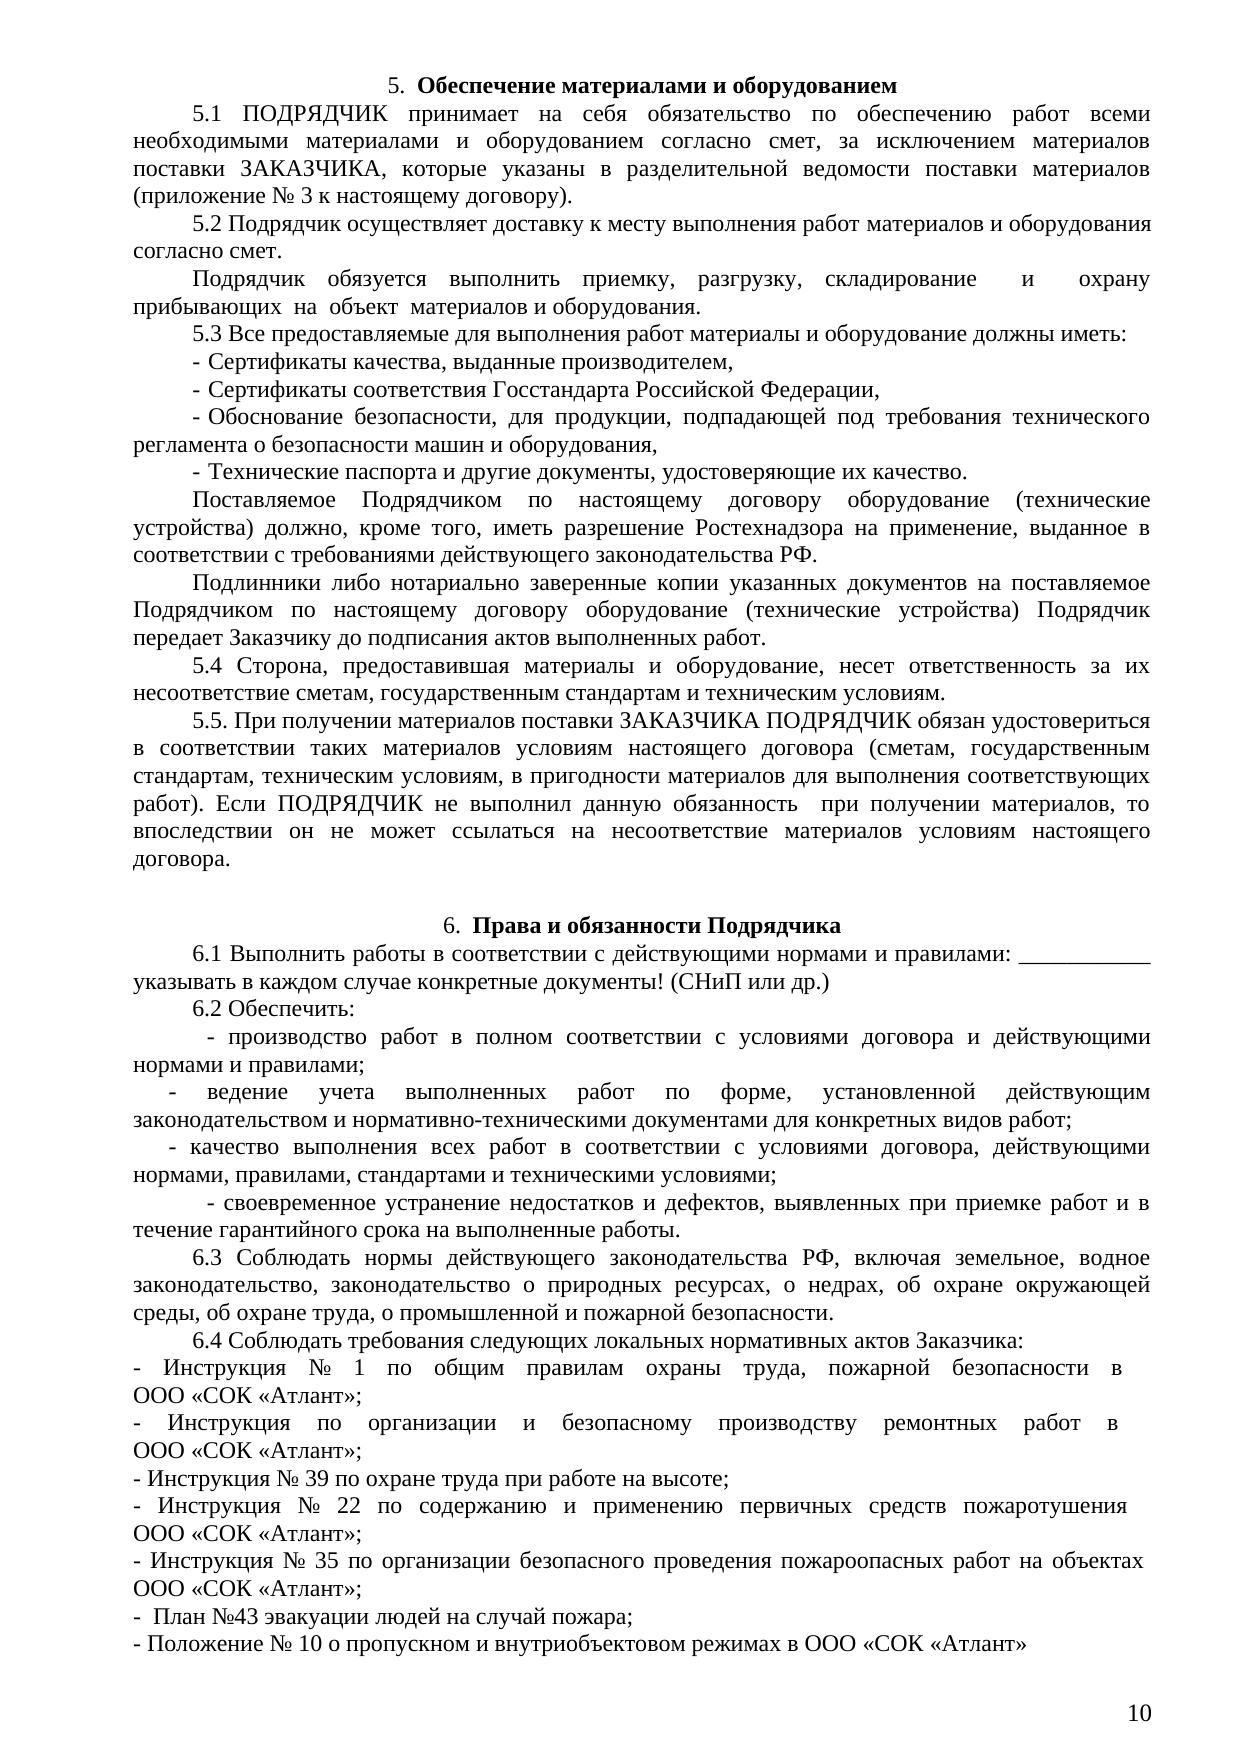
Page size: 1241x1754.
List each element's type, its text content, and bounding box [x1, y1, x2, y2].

text 5.3 Все предоставляемые для выполнения работ материалы и оборудование должны иметь: [133, 319, 1152, 347]
text 6.1 Выполнить работы в соответствии с действующими нормами и правилами: ___________ указывать в каждом случае конкретные документы! (СНиП или др.) [133, 939, 1152, 994]
text - Инструкция № 39 по охране труда при работе на высоте; [133, 1464, 1146, 1491]
text - Инструкция № 22 по содержанию и применению первичных средств пожаротушения ООО «СОК «Атлант»; [133, 1491, 1146, 1546]
text 5.2 Подрядчик осуществляет доставку к месту выполнения работ материалов и оборудования согласно смет. [133, 209, 1152, 264]
list Технические паспорта и другие документы, удостоверяющие их качество. [133, 457, 1152, 485]
text - План №43 эвакуации людей на случай пожара; [133, 1602, 1146, 1629]
text - своевременное устранение недостатков и дефектов, выявленных при приемке работ и в течение гарантийного срока на выполненные работы. [133, 1188, 1152, 1243]
text - Положение № 10 о пропускном и внутриобъектовом режимах в ООО «СОК «Атлант» [133, 1629, 1146, 1657]
text - качество выполнения всех работ в соответствии с условиями договора, действующими нормами, правилами, стандартами и техническими условиями; [133, 1132, 1152, 1188]
list Сертификаты соответствия Госстандарта Российской Федерации, [133, 374, 1152, 402]
text 6.4 Соблюдать требования следующих локальных нормативных актов Заказчика: [133, 1326, 1152, 1353]
text - Инструкция № 1 по общим правилам охраны труда, пожарной безопасности в ООО «СОК «Атлант»; [133, 1353, 1146, 1408]
text - Инструкция по организации и безопасному производству ремонтных работ в ООО «СОК «Атлант»; [133, 1408, 1146, 1464]
text 5.4 Сторона, предоставившая материалы и оборудование, несет ответственность за их несоответствие сметам, государственным стандартам и техническим условиям. [133, 651, 1152, 706]
list Права и обязанности Подрядчика [133, 912, 1152, 939]
text Подрядчик обязуется выполнить приемку, разгрузку, складирование и охрану прибывающих на объект материалов и оборудования. [133, 264, 1152, 319]
text 5.1 ПОДРЯДЧИК принимает на себя обязательство по обеспечению работ всеми необходимыми материалами и оборудованием согласно смет, за исключением материалов поставки ЗАКАЗЧИКА, которые указаны в разделительной ведомости поставки материалов (приложение № 3 к настоящему договору). [133, 98, 1152, 209]
list Обеспечение материалами и оборудованием [133, 71, 1152, 98]
text Подлинники либо нотариально заверенные копии указанных документов на поставляемое Подрядчиком по настоящему договору оборудование (технические устройства) Подрядчик передает Заказчику до подписания актов выполненных работ. [133, 568, 1152, 651]
text 6.2 Обеспечить: [133, 994, 1152, 1022]
text - производство работ в полном соответствии с условиями договора и действующими нормами и правилами; [133, 1022, 1152, 1077]
list Обоснование безопасности, для продукции, подпадающей под требования технического регламента о безопасности машин и оборудования, [133, 402, 1152, 457]
text Поставляемое Подрядчиком по настоящему договору оборудование (технические устройства) должно, кроме того, иметь разрешение Ростехнадзора на применение, выданное в соответствии с требованиями действующего законодательства РФ. [133, 485, 1152, 568]
list Сертификаты качества, выданные производителем, [133, 347, 1152, 374]
text - ведение учета выполненных работ по форме, установленной действующим законодательством и нормативно-техническими документами для конкретных видов работ; [133, 1077, 1152, 1132]
text 6.3 Соблюдать нормы действующего законодательства РФ, включая земельное, водное законодательство, законодательство о природных ресурсах, о недрах, об охране окружающей среды, об охране труда, о промышленной и пожарной безопасности. [133, 1243, 1152, 1326]
text - Инструкция № 35 по организации безопасного проведения пожароопасных работ на объектах ООО «СОК «Атлант»; [133, 1546, 1146, 1602]
text 5.5. При получении материалов поставки ЗАКАЗЧИКА ПОДРЯДЧИК обязан удостовериться в соответствии таких материалов условиям настоящего договора (сметам, государственным стандартам, техническим условиям, в пригодности материалов для выполнения соответствующих работ). Если ПОДРЯДЧИК не выполнил данную обязанность при получении материалов, то впоследствии он не может ссылаться на несоответствие материалов условиям настоящего договора. [133, 706, 1152, 871]
